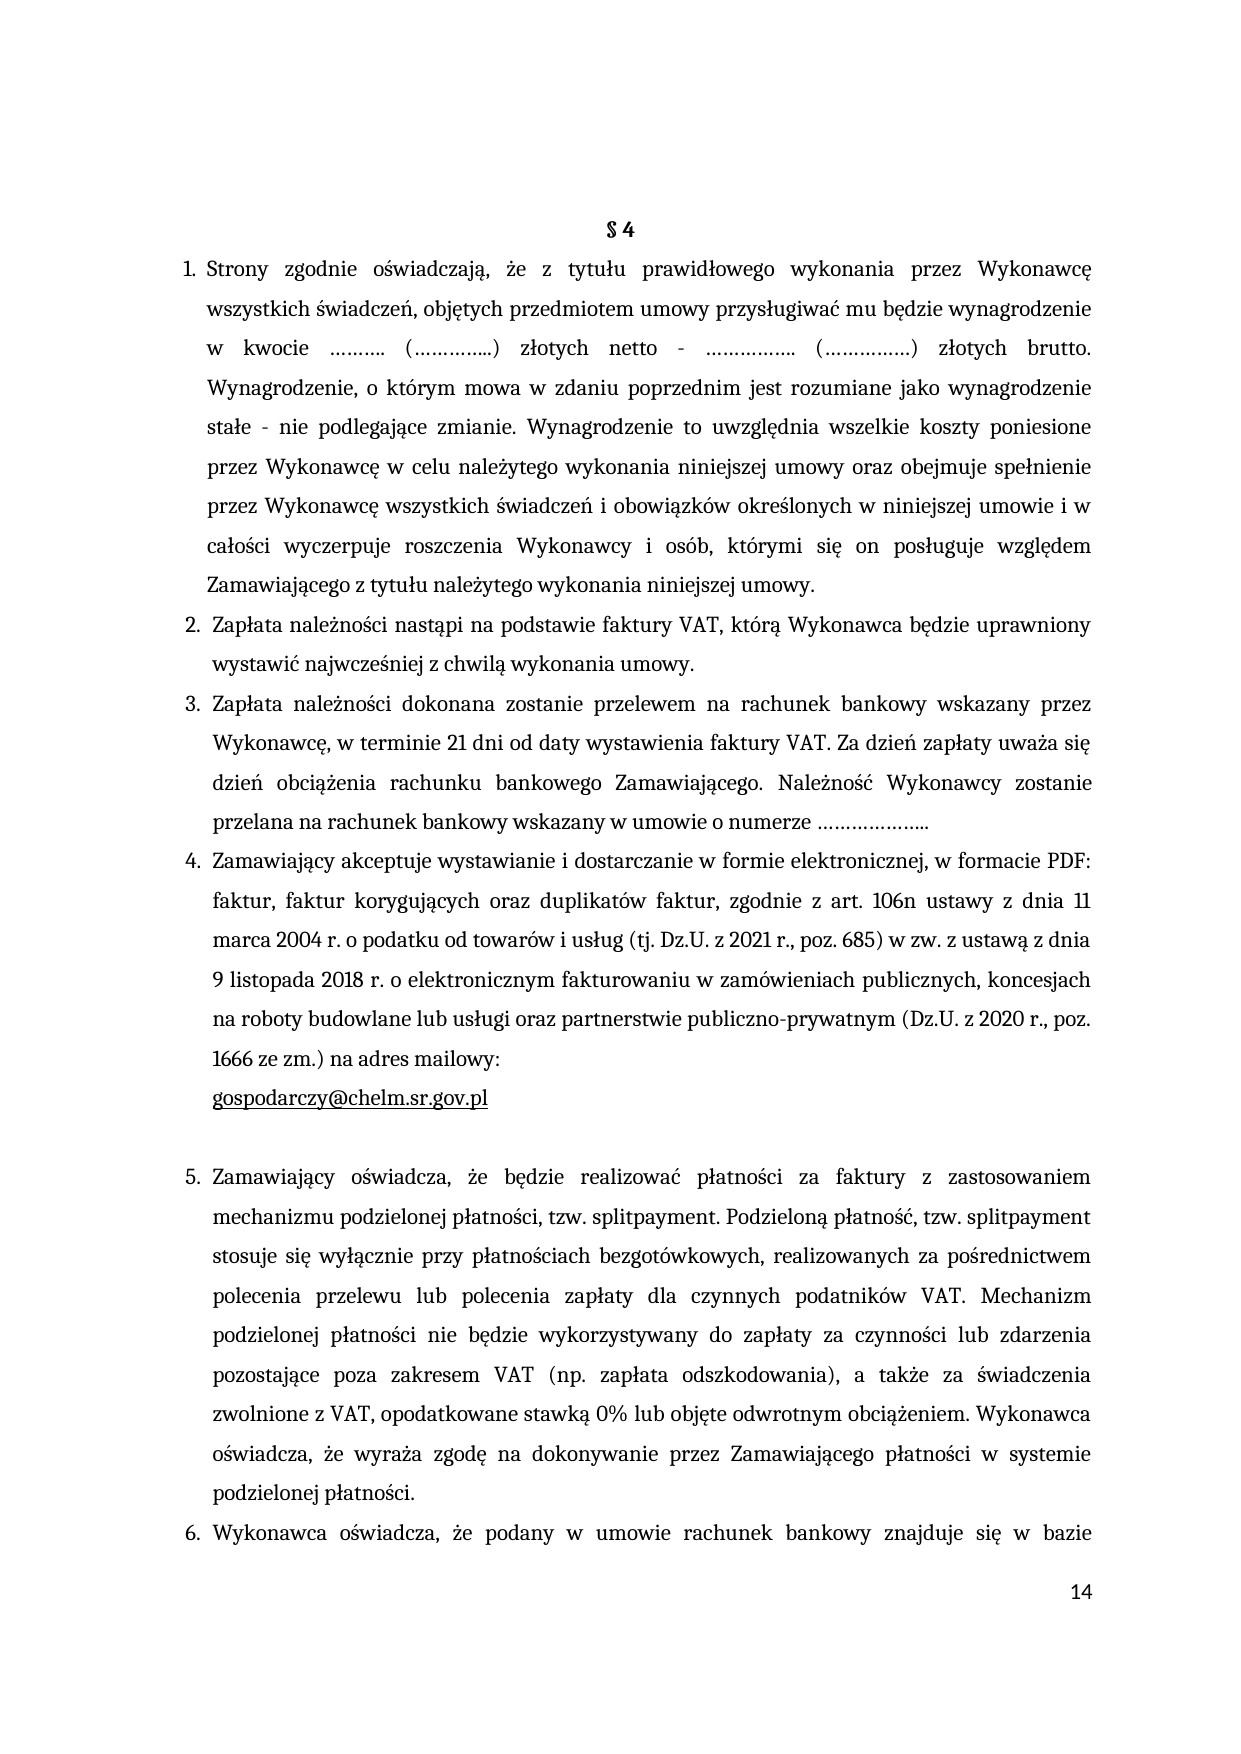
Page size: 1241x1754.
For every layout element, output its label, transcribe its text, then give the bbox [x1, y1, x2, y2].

text § 4 [148, 217, 1092, 243]
list Zamawiający akceptuje wystawianie i dostarczanie w formie elektronicznej, w formacie PDF: faktur, faktur korygujących oraz duplikatów faktur, zgodnie z art. 106n ustawy z dnia 11 marca 2004 r. o podatku od towarów i usług (tj. Dz.U. z 2021 r., poz. 685) w zw. z ustawą z dnia 9 listopada 2018 r. o elektronicznym fakturowaniu w zamówieniach publicznych, koncesjach na roboty budowlane lub usługi oraz partnerstwie publiczno-prywatnym (Dz.U. z 2020 r., poz. 1666 ze zm.) na adres mailowy: [185, 848, 1092, 1072]
list Zamawiający oświadcza, że będzie realizować płatności za faktury z zastosowaniem mechanizmu podzielonej płatności, tzw. splitpayment. Podzieloną płatność, tzw. splitpayment stosuje się wyłącznie przy płatnościach bezgotówkowych, realizowanych za pośrednictwem polecenia przelewu lub polecenia zapłaty dla czynnych podatników VAT. Mechanizm podzielonej płatności nie będzie wykorzystywany do zapłaty za czynności lub zdarzenia pozostające poza zakresem VAT (np. zapłata odszkodowania), a także za świadczenia zwolnione z VAT, opodatkowane stawką 0% lub objęte odwrotnym obciążeniem. Wykonawca oświadcza, że wyraża zgodę na dokonywanie przez Zamawiającego płatności w systemie podzielonej płatności. [185, 1164, 1092, 1506]
list Strony zgodnie oświadczają, że z tytułu prawidłowego wykonania przez Wykonawcę wszystkich świadczeń, objętych przedmiotem umowy przysługiwać mu będzie wynagrodzenie w kwocie ………. (…………..) złotych netto - ……………. (……………) złotych brutto. Wynagrodzenie, o którym mowa w zdaniu poprzednim jest rozumiane jako wynagrodzenie stałe - nie podlegające zmianie. Wynagrodzenie to uwzględnia wszelkie koszty poniesione przez Wykonawcę w celu należytego wykonania niniejszej umowy oraz obejmuje spełnienie przez Wykonawcę wszystkich świadczeń i obowiązków określonych w niniejszej umowie i w całości wyczerpuje roszczenia Wykonawcy i osób, którymi się on posługuje względem Zamawiającego z tytułu należytego wykonania niniejszej umowy. [183, 256, 1092, 598]
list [185, 1519, 1092, 1546]
list Zapłata należności dokonana zostanie przelewem na rachunek bankowy wskazany przez Wykonawcę, w terminie 21 dni od daty wystawienia faktury VAT. Za dzień zapłaty uważa się dzień obciążenia rachunku bankowego Zamawiającego. Należność Wykonawcy zostanie przelana na rachunek bankowy wskazany w umowie o numerze ……………….. [185, 690, 1092, 835]
list Zapłata należności nastąpi na podstawie faktury VAT, którą Wykonawca będzie uprawniony wystawić najwcześniej z chwilą wykonania umowy. [185, 611, 1092, 677]
list gospodarczy@chelm.sr.gov.pl [148, 1085, 1092, 1112]
